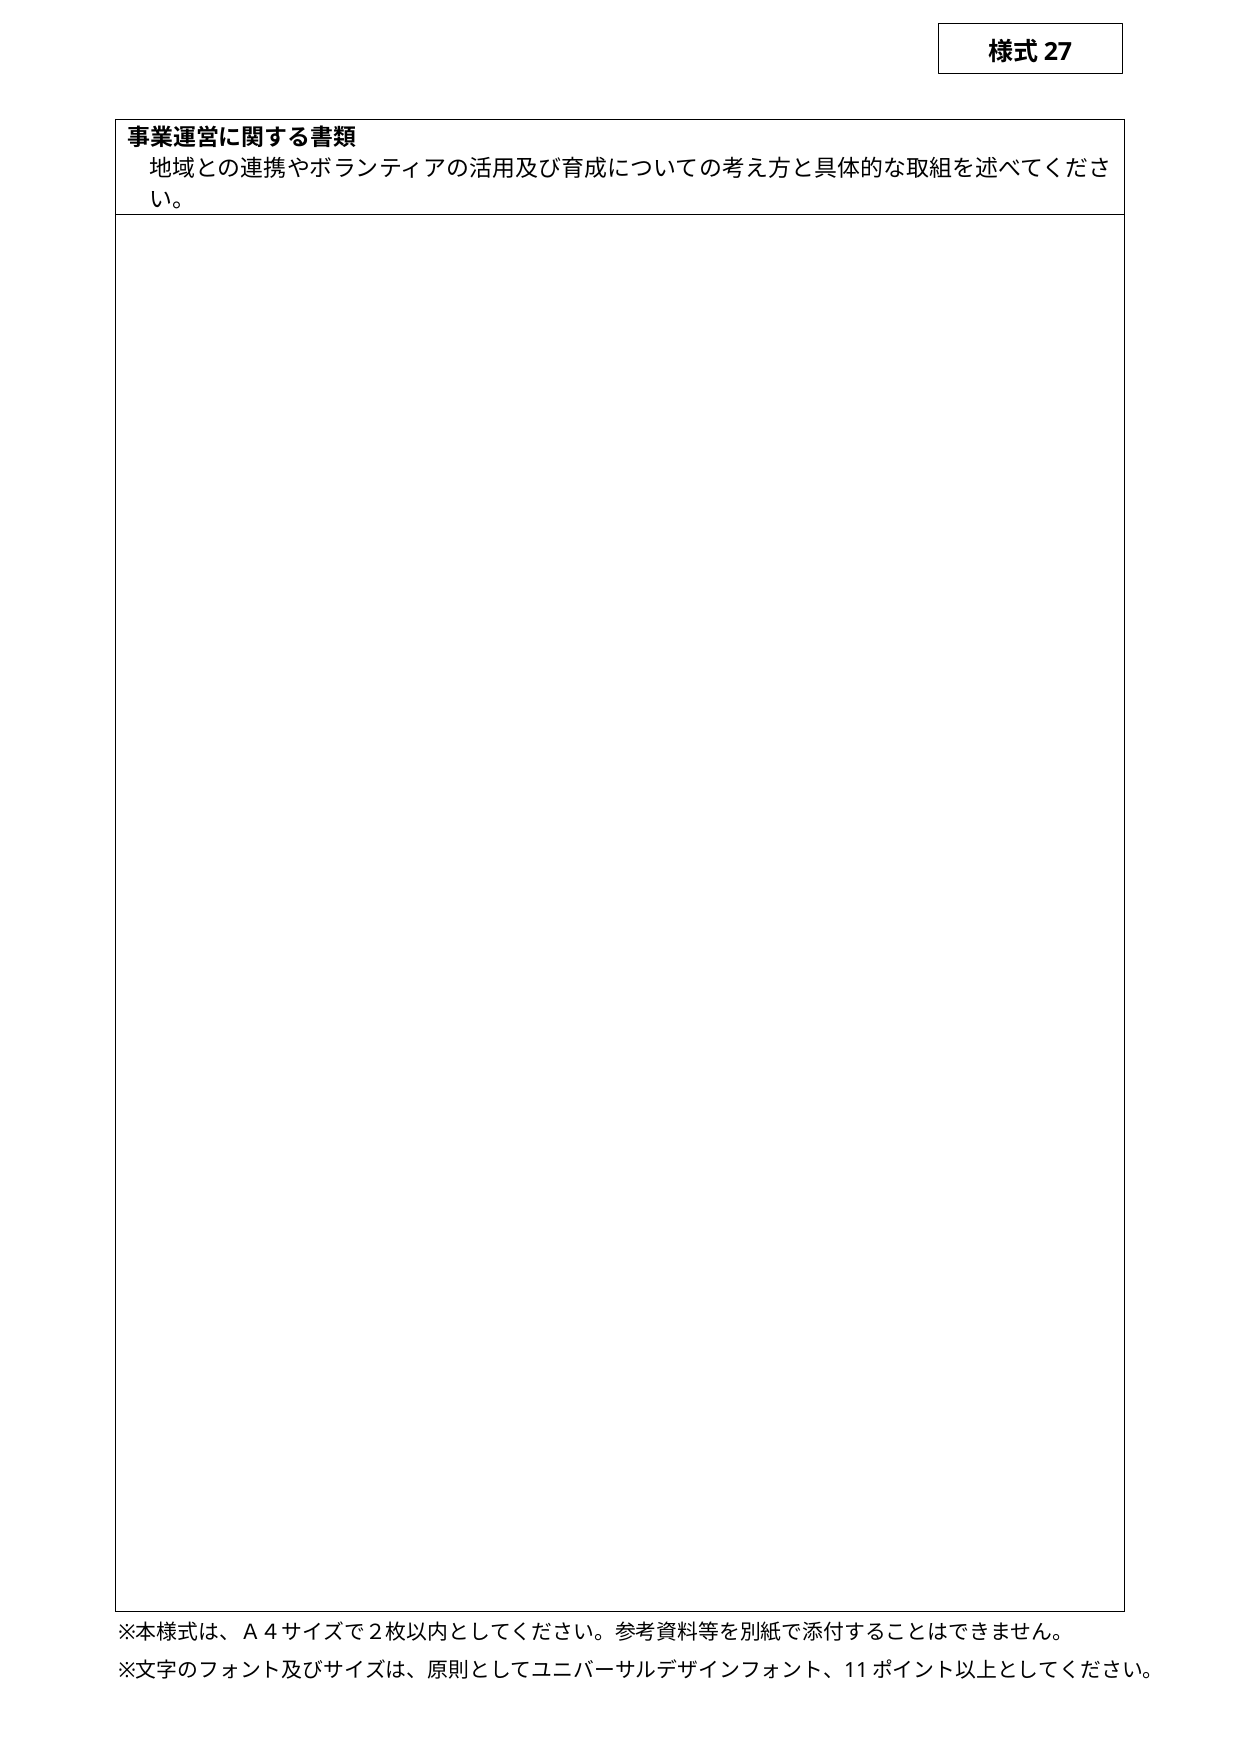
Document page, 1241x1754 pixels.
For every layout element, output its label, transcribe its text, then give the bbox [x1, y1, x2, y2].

text ※本様式は、Ａ４サイズで２枚以内としてください。参考資料等を別紙で添付することはできません。 [118, 1612, 1122, 1649]
table_header 事業運営に関する書類 地域との連携やボランティアの活用及び育成についての考え方と具体的な取組を述べてください。 [116, 120, 1124, 214]
text ※文字のフォント及びサイズは、原則としてユニバーサルデザインフォント、11ポイント以上としてください。 [118, 1649, 1152, 1687]
table_cell [116, 215, 1124, 1611]
